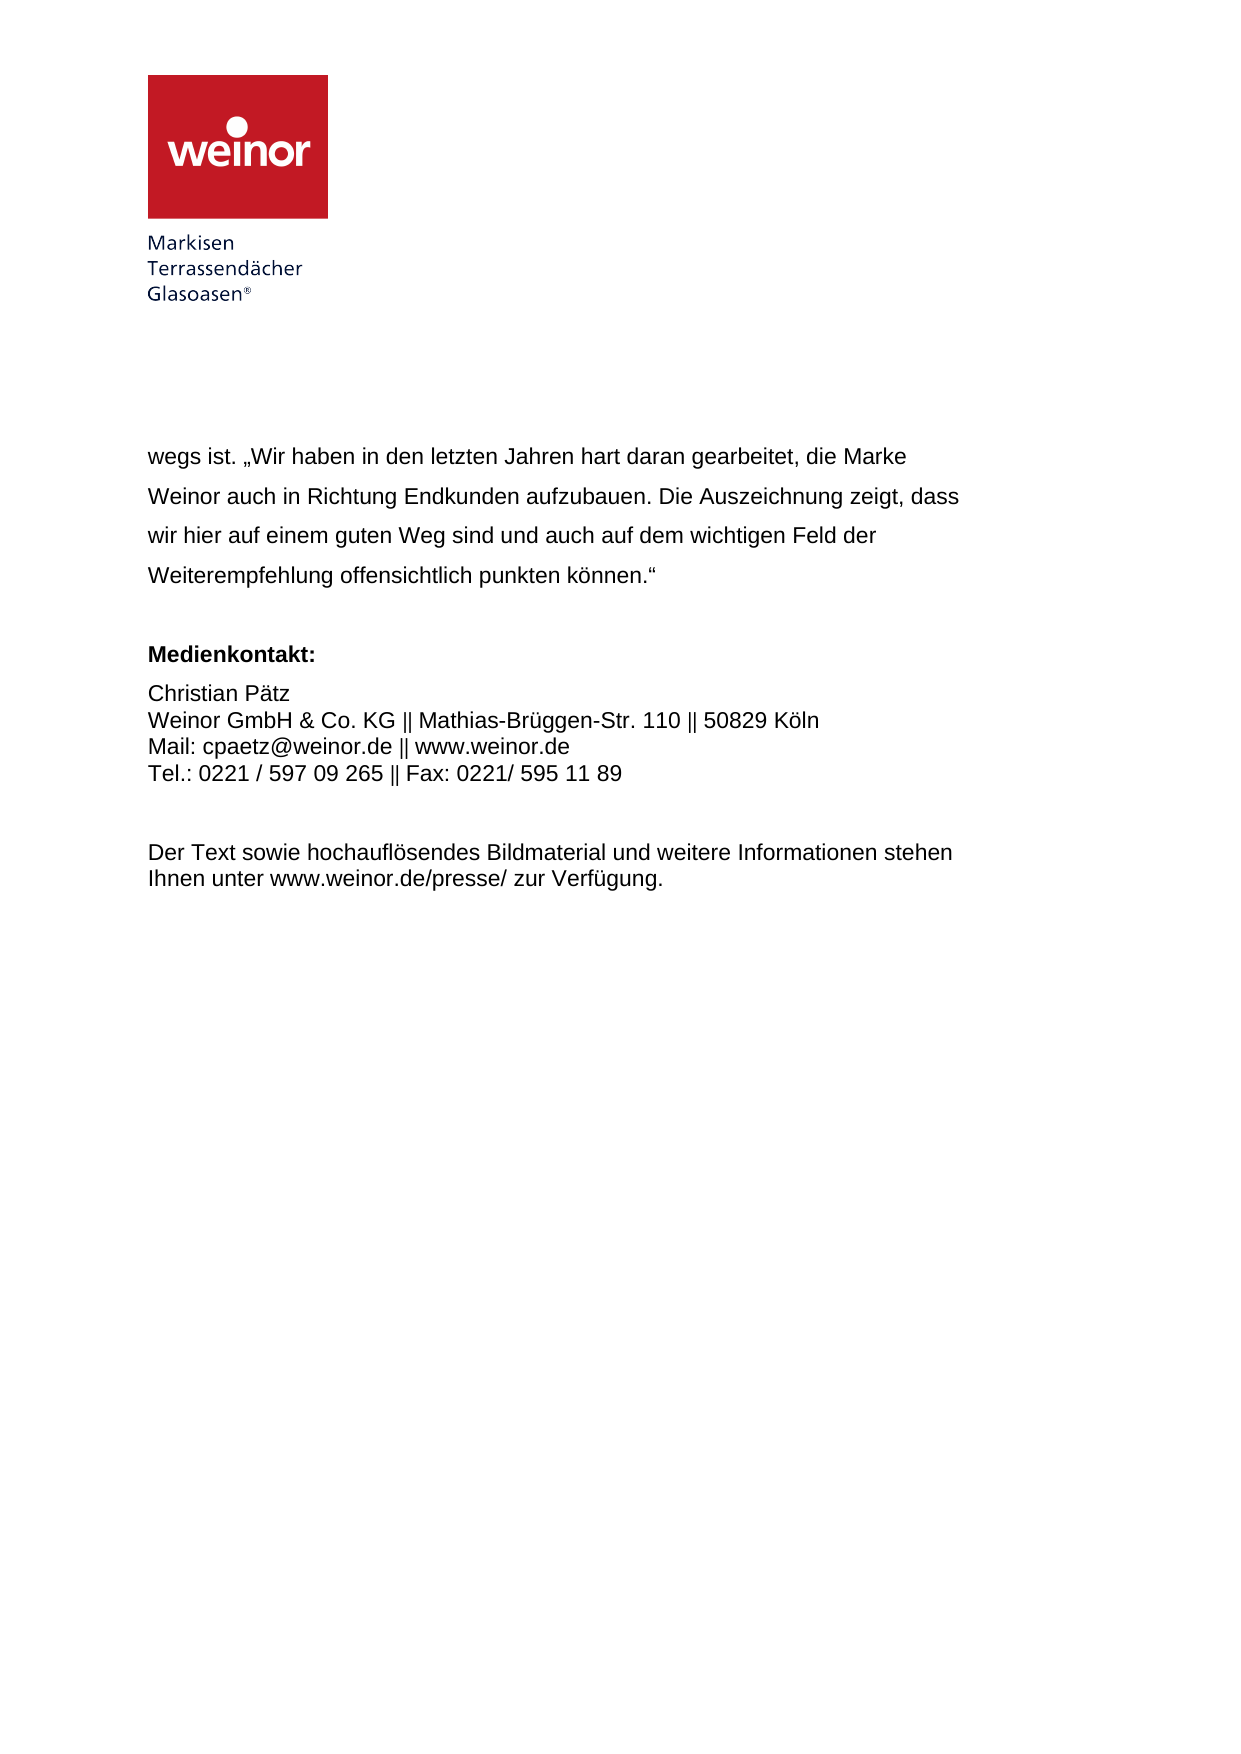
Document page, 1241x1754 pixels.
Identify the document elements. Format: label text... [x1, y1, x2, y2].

text Tel.: 0221 / 597 09 265 || Fax: 0221/ 595 11 89 [148, 759, 960, 786]
text Weinor GmbH & Co. KG || Mathias-Brüggen-Str. 110 || 50829 Köln [148, 707, 960, 733]
text Medienkontakt: [148, 641, 960, 667]
picture [147, 75, 328, 301]
text Mail: cpaetz@weinor.de || www.weinor.de [148, 733, 960, 759]
text wegs ist. „Wir haben in den letzten Jahren hart daran gearbeitet, die Marke Weinor auch in Richtung Endkunden aufzubauen. Die Auszeichnung zeigt, dass [148, 443, 960, 509]
text Christian Pätz [148, 680, 960, 707]
text wir hier auf einem guten Weg sind und auch auf dem wichtigen Feld der Weiterempfehlung offensichtlich punkten können.“ [148, 522, 960, 588]
text Der Text sowie hochauflösendes Bildmaterial und weitere Informationen stehen Ihnen unter www.weinor.de/presse/ zur Verfügung. [148, 839, 960, 891]
